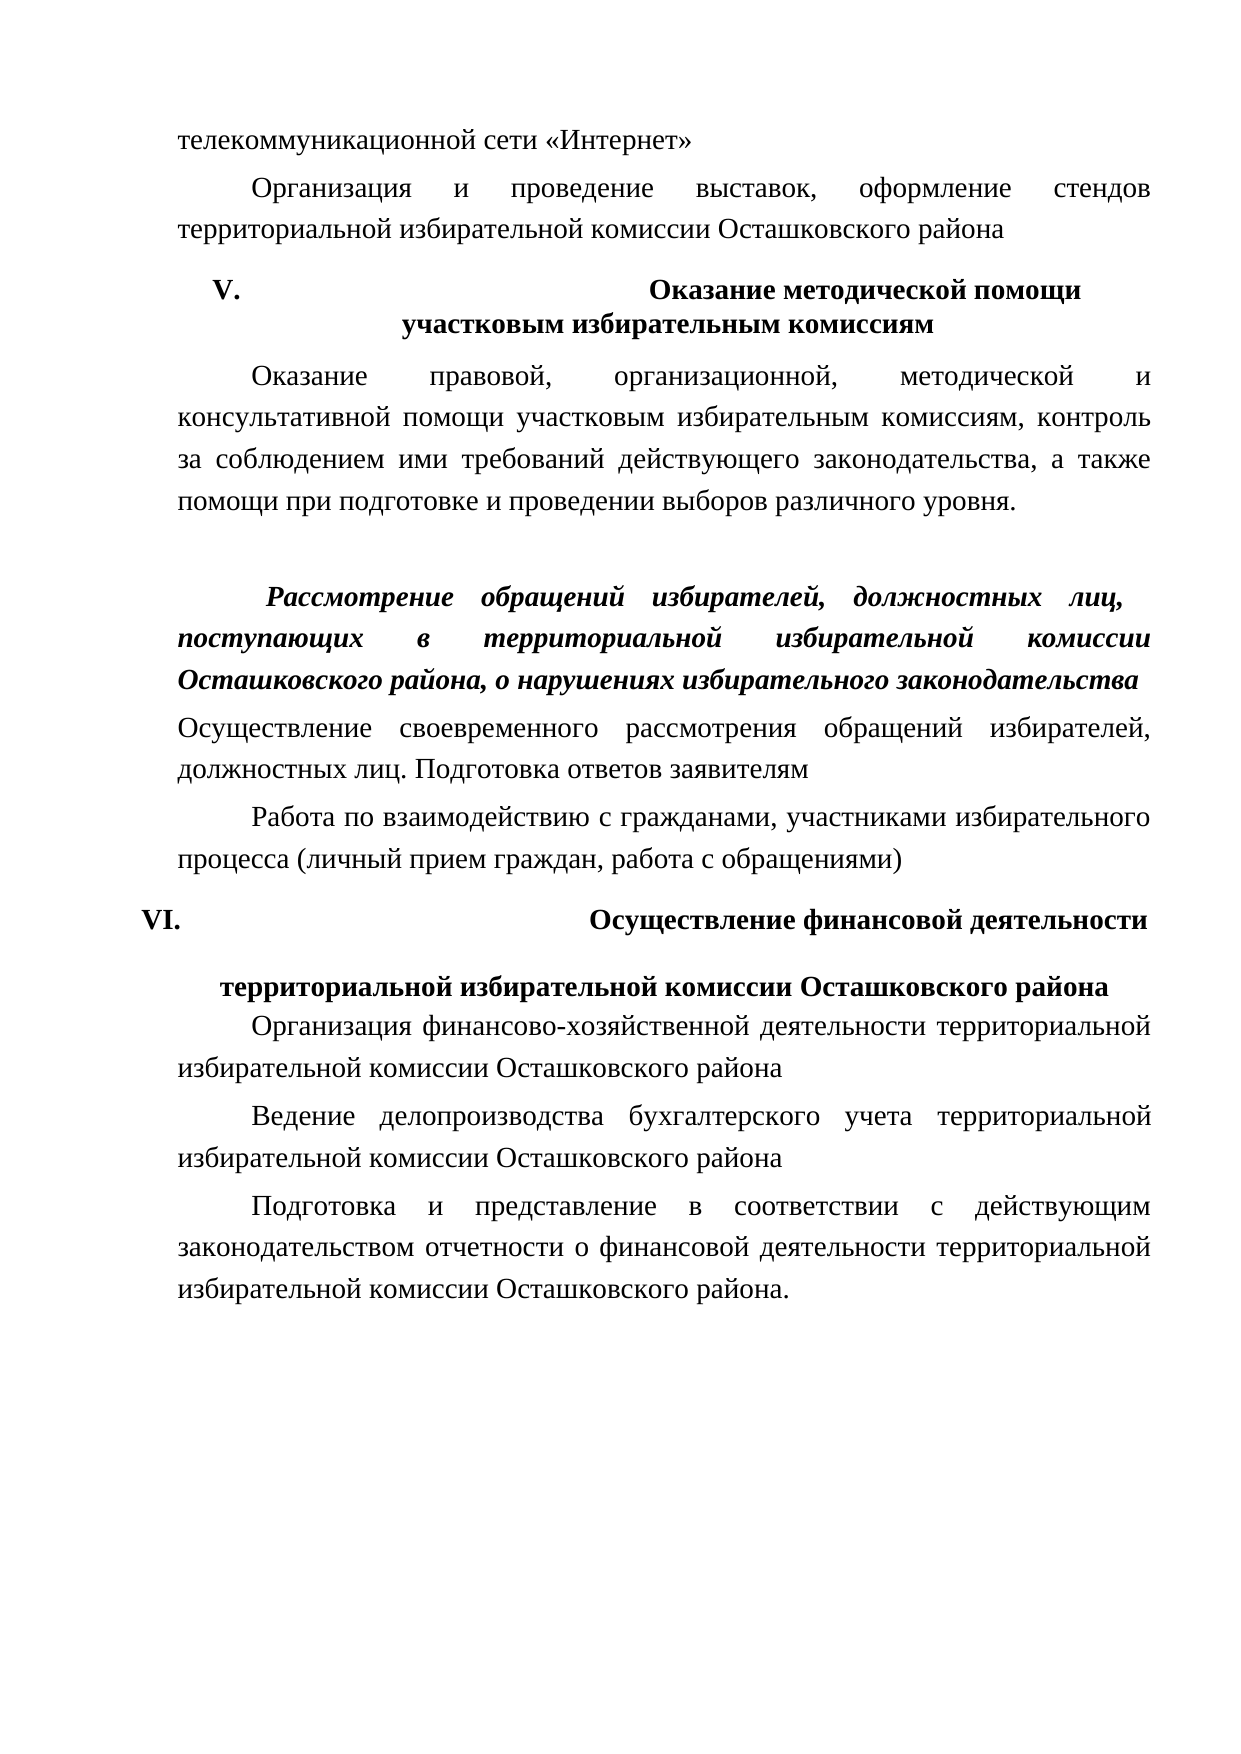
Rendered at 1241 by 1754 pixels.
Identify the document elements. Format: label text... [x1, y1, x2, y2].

text Организация и проведение выставок, оформление стендов территориальной избирательной комиссии Осташковского района [177, 164, 1152, 247]
text Подготовка и представление в соответствии с действующим законодательством отчетности о финансовой деятельности территориальной избирательной комиссии Осташковского района. [177, 1182, 1152, 1307]
text Работа по взаимодействию с гражданами, участниками избирательного процесса (личный прием граждан, работа с обращениями) [177, 793, 1152, 877]
list Осуществление финансовой деятельности территориальной избирательной комиссии Осташковского района [177, 902, 1152, 1002]
text Организация финансово-хозяйственной деятельности территориальной избирательной комиссии Осташковского района [177, 1002, 1152, 1086]
text Оказание правовой, организационной, методической и консультативной помощи участковым избирательным комиссиям, контроль за соблюдением ими требований действующего законодательства, а также помощи при подготовке и проведении выборов различного уровня. [177, 352, 1152, 518]
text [177, 118, 1152, 158]
text Осуществление своевременного рассмотрения обращений избирателей, должностных лиц. Подготовка ответов заявителям [177, 704, 1152, 787]
list Оказание методической помощи участковым избирательным комиссиям [177, 272, 1152, 339]
text Ведение делопроизводства бухгалтерского учета территориальной избирательной комиссии Осташковского района [177, 1092, 1152, 1175]
text Рассмотрение обращений избирателей, должностных лиц, поступающих в территориальной избирательной комиссии Осташковского района, о нарушениях избирательного законодательства [177, 573, 1152, 698]
